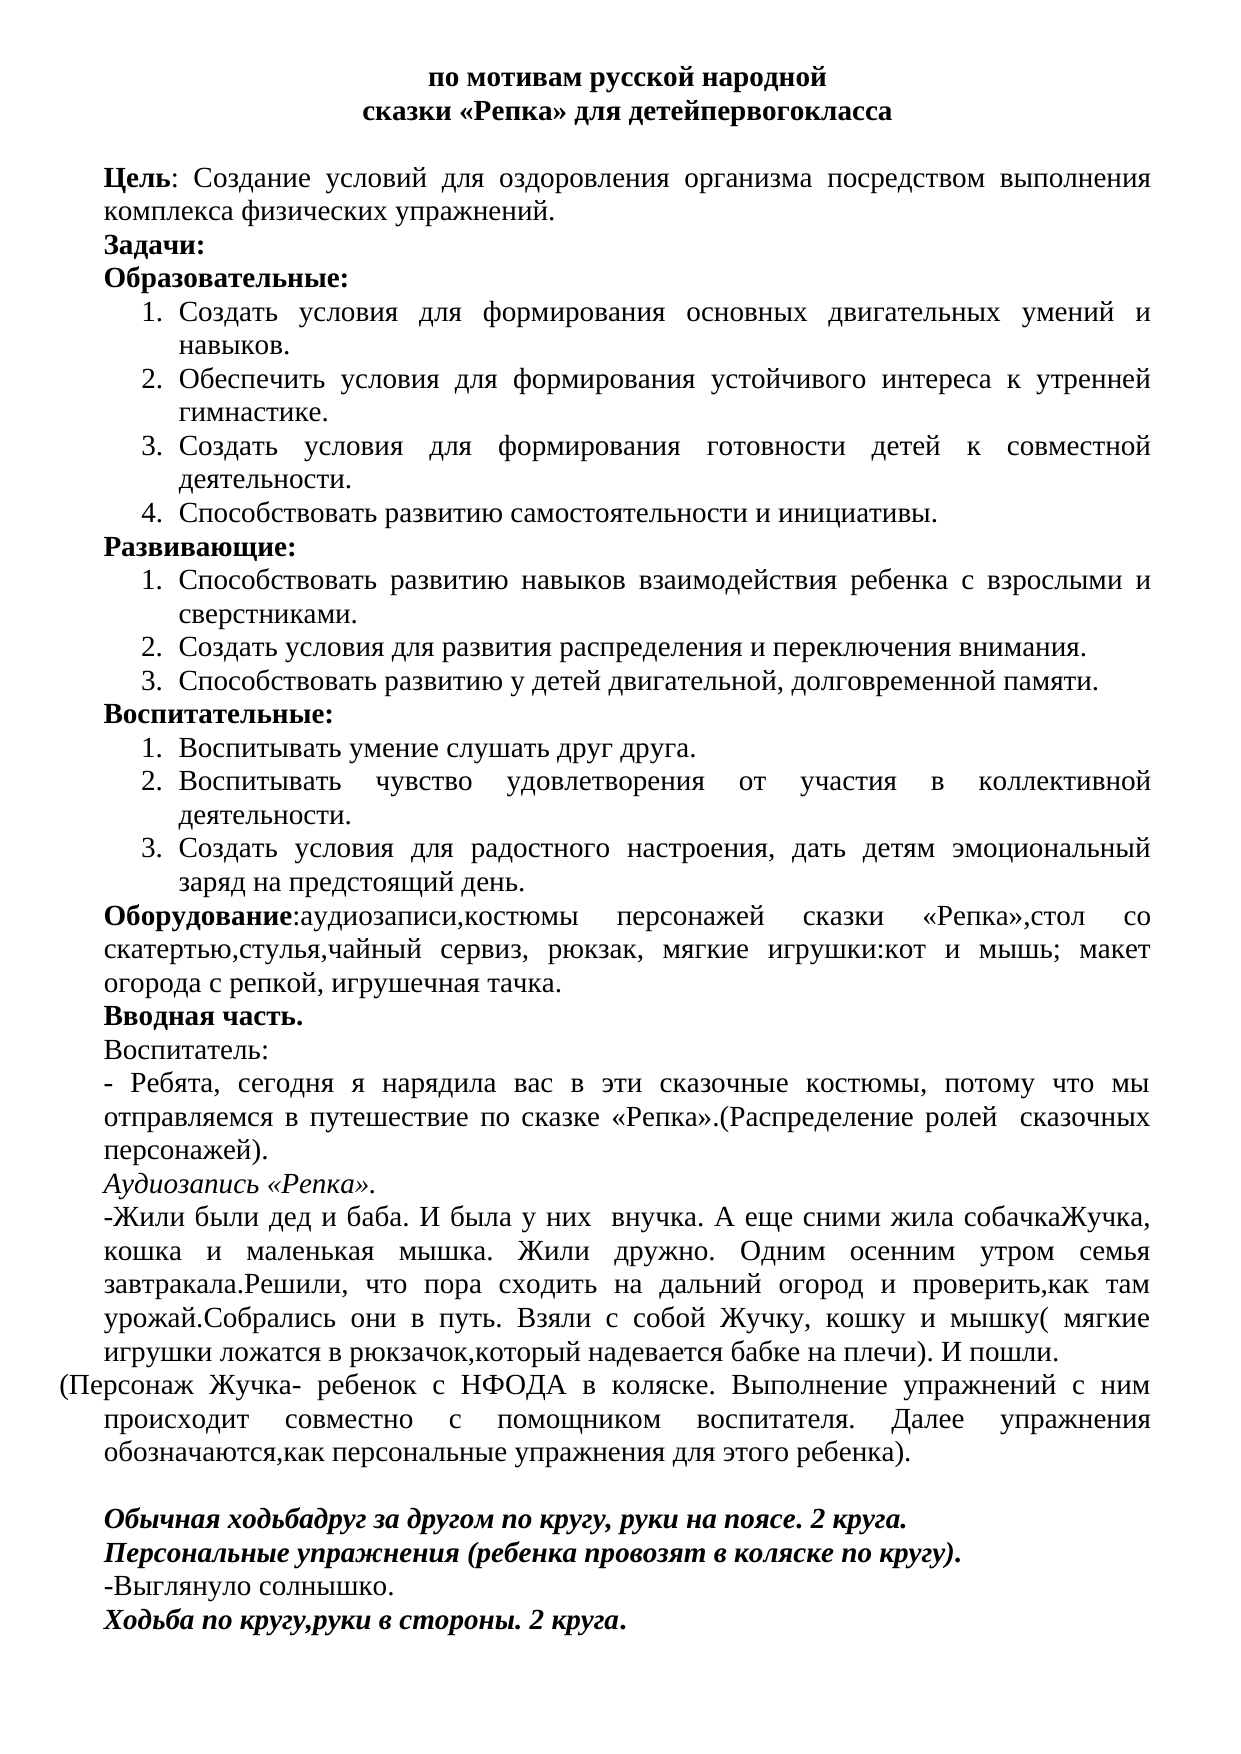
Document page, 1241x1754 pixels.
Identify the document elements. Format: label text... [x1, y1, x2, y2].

text -Выглянуло солнышко. [103, 1568, 1152, 1602]
text Задачи: [103, 227, 1152, 260]
text (Персонаж Жучка- ребенок с НФОДА в коляске. Выполнение упражнений с ним происходит совместно с помощником воспитателя. Далее упражнения обозначаются,как персональные упражнения для этого ребенка). [59, 1367, 1152, 1468]
text Аудиозапись «Репка». [103, 1166, 1152, 1199]
list Способствовать развитию навыков взаимодействия ребенка с взрослыми и сверстниками. [141, 562, 1152, 629]
text по мотивам русской народной [103, 59, 1152, 93]
text -Жили были дед и баба. И была у них внучка. А еще сними жила собачкаЖучка, кошка и маленькая мышка. Жили дружно. Одним осенним утром семья завтракала.Решили, что пора сходить на дальний огород и проверить,как там урожай.Собрались они в путь. Взяли с собой Жучку, кошку и мышку( мягкие игрушки ложатся в рюкзачок,который надевается бабке на плечи). И пошли. [103, 1199, 1152, 1367]
list Воспитывать умение слушать друг друга. [141, 730, 1152, 763]
text Воспитатель: [103, 1032, 1152, 1065]
text Оборудование:аудиозаписи,костюмы персонажей сказки «Репка»,стол со скатертью,стулья,чайный сервиз, рюкзак, мягкие игрушки:кот и мышь; макет огорода с репкой, игрушечная тачка. [103, 898, 1152, 998]
list Способствовать развитию самостоятельности и инициативы. [141, 495, 1152, 529]
list Создать условия для формирования основных двигательных умений и навыков. [141, 294, 1152, 361]
list Создать условия для радостного настроения, дать детям эмоциональный заряд на предстоящий день. [141, 831, 1152, 898]
text Воспитательные: [103, 696, 1152, 730]
text Развивающие: [103, 529, 1152, 562]
text Ходьба по кругу,руки в стороны. 2 круга. [103, 1602, 1152, 1636]
text Вводная часть. [103, 998, 1152, 1032]
text Цель: Создание условий для оздоровления организма посредством выполнения комплекса физических упражнений. [103, 160, 1152, 227]
text Обычная ходьбадруг за другом по кругу, руки на поясе. 2 круга. [103, 1501, 1152, 1535]
list Воспитывать чувство удовлетворения от участия в коллективной деятельности. [141, 763, 1152, 831]
list Создать условия для развития распределения и переключения внимания. [141, 629, 1152, 663]
list Создать условия для формирования готовности детей к совместной деятельности. [141, 428, 1152, 495]
list Способствовать развитию у детей двигательной, долговременной памяти. [141, 663, 1152, 696]
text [103, 1535, 1152, 1568]
text сказки «Репка» для детейпервогокласса [103, 93, 1152, 126]
list Обеспечить условия для формирования устойчивого интереса к утренней гимнастике. [141, 361, 1152, 428]
text - Ребята, сегодня я нарядила вас в эти сказочные костюмы, потому что мы отправляемся в путешествие по сказке «Репка».(Распределение ролей сказочных персонажей). [103, 1065, 1152, 1166]
text Образовательные: [103, 260, 1152, 294]
